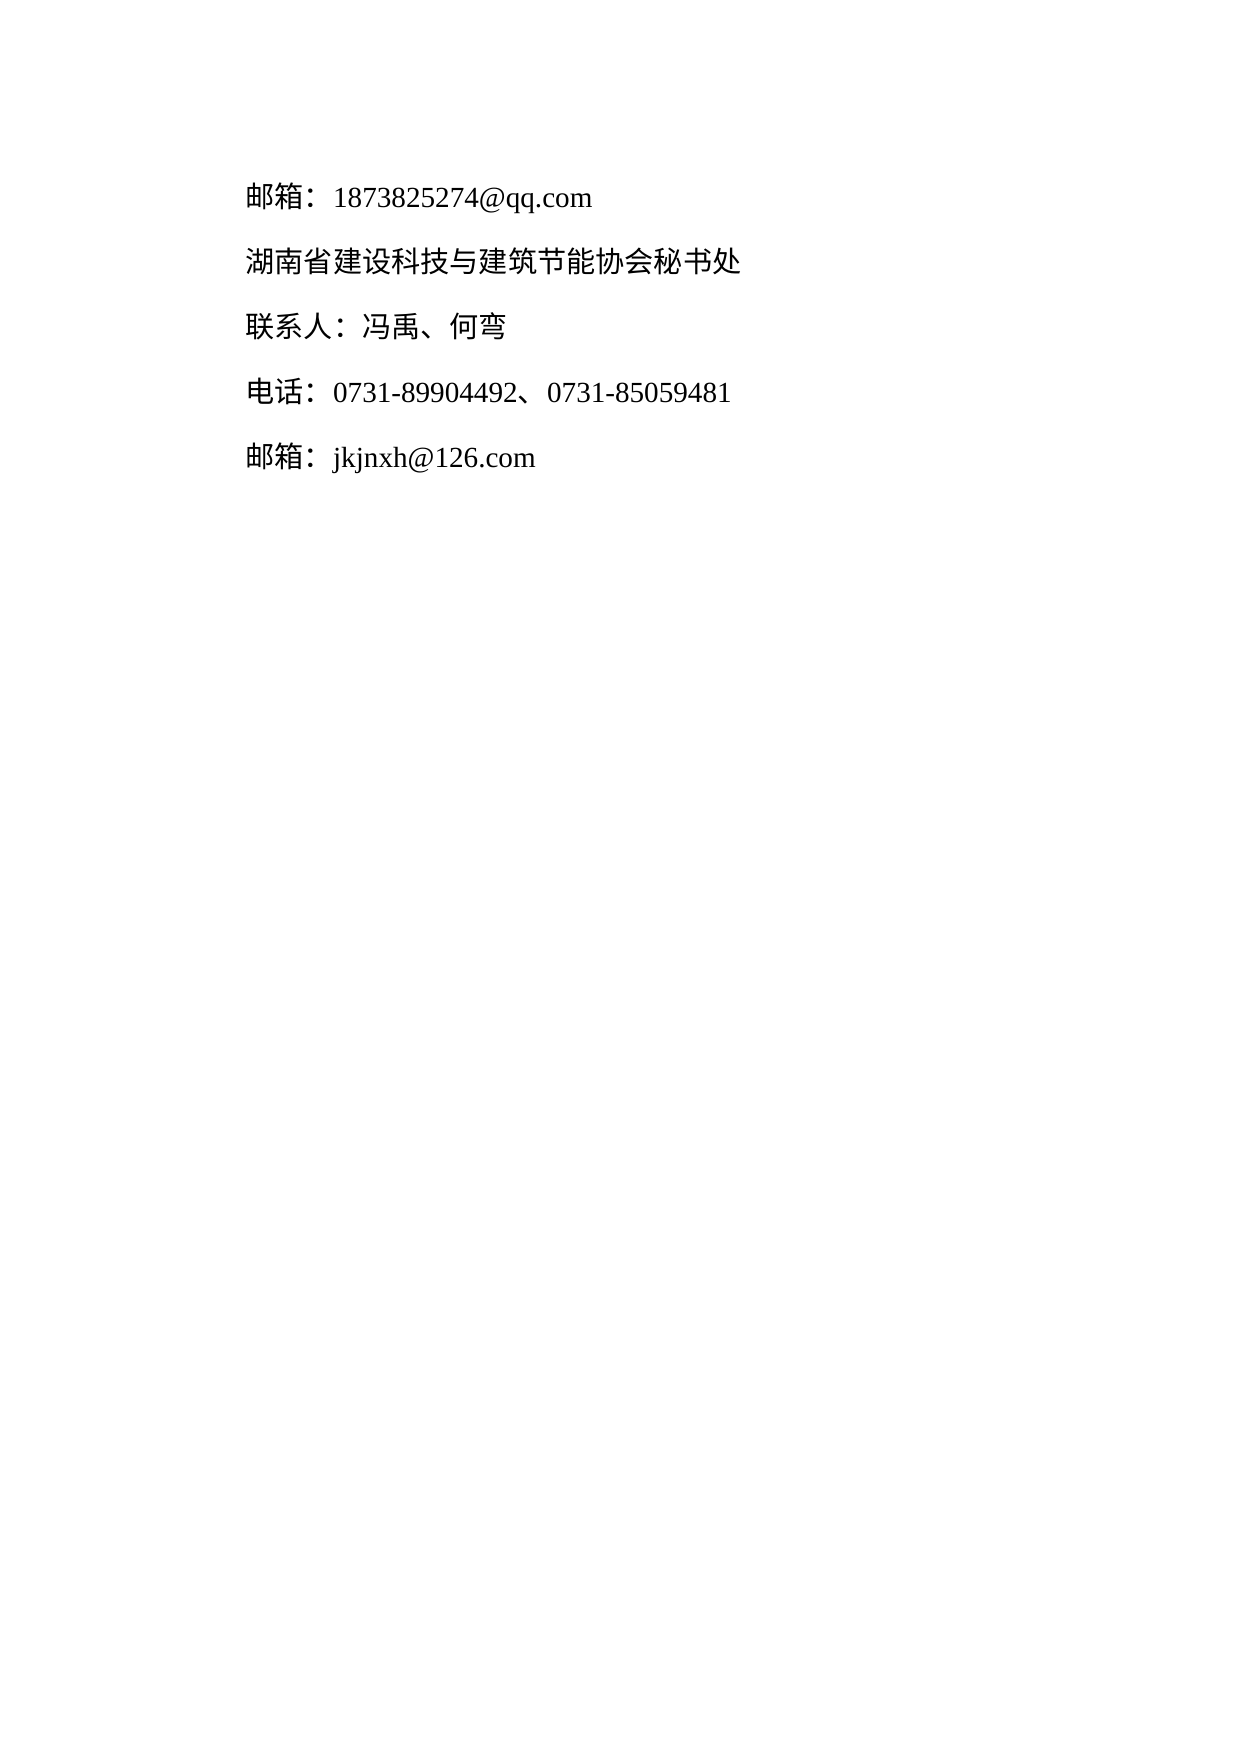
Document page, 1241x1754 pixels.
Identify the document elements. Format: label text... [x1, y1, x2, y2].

text 电话：0731-89904492、0731-85059481 [187, 357, 1053, 422]
text 邮箱：1873825274@qq.com [187, 162, 1053, 227]
text 邮箱：jkjnxh@126.com [187, 422, 1053, 487]
text 湖南省建设科技与建筑节能协会秘书处 [187, 227, 1053, 292]
text 联系人：冯禹、何弯 [187, 292, 1053, 357]
